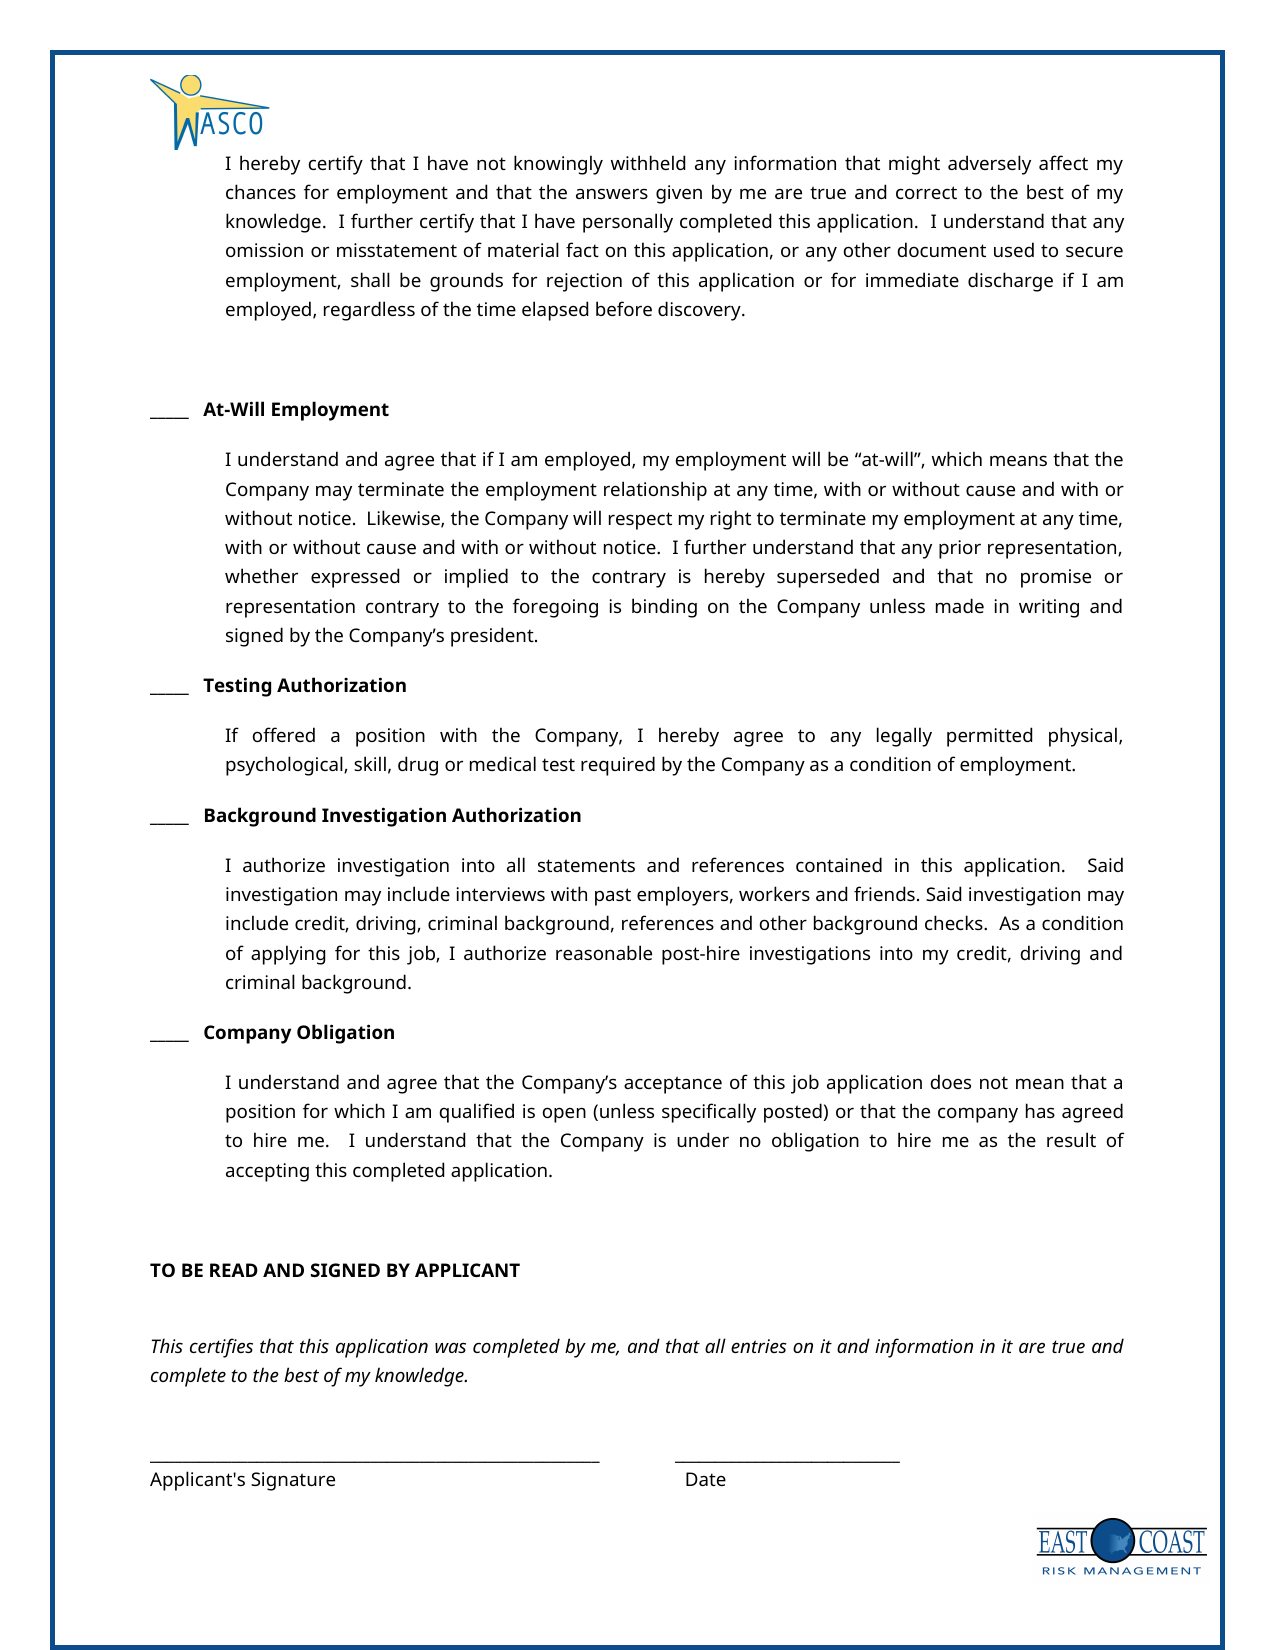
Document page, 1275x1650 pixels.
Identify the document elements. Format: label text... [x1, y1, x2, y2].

text I hereby certify that I have not knowingly withheld any information that might adversely affect my chances for employment and that the answers given by me are true and correct to the best of my knowledge. I further certify that I have personally completed this application. I understand that any omission or misstatement of material fact on this application, or any other document used to secure employment, shall be grounds for rejection of this application or for immediate discharge if I am employed, regardless of the time elapsed before discovery. [225, 150, 1125, 322]
text _____ Company Obligation [150, 1019, 1125, 1045]
text TO BE READ AND SIGNED BY APPLICANT [150, 1257, 1125, 1283]
picture [1032, 1512, 1211, 1583]
text _____ Testing Authorization [150, 672, 1125, 698]
text If offered a position with the Company, I hereby agree to any legally permitted physical, psychological, skill, drug or medical test required by the Company as a condition of employment. [225, 722, 1125, 777]
text I understand and agree that the Company’s acceptance of this job application does not mean that a position for which I am qualified is open (unless specifically posted) or that the company has agreed to hire me. I understand that the Company is under no obligation to hire me as the result of accepting this completed application. [225, 1069, 1125, 1183]
text _____ At-Will Employment [150, 397, 1125, 422]
text _____ Background Investigation Authorization [150, 802, 1125, 827]
text This certifies that this application was completed by me, and that all entries on it and information in it are true and complete to the best of my knowledge. [150, 1333, 1125, 1388]
text I understand and agree that if I am employed, my employment will be “at-will”, which means that the Company may terminate the employment relationship at any time, with or without cause and with or without notice. Likewise, the Company will respect my right to terminate my employment at any time, with or without cause and with or without notice. I further understand that any prior representation, whether expressed or implied to the contrary is hereby superseded and that no promise or representation contrary to the foregoing is binding on the Company unless made in writing and signed by the Company’s president. [225, 447, 1125, 648]
text I authorize investigation into all statements and references contained in this application. Said investigation may include interviews with past employers, workers and friends. Said investigation may include credit, driving, criminal background, references and other background checks. As a condition of applying for this job, I authorize reasonable post-hire investigations into my credit, driving and criminal background. [225, 852, 1125, 994]
text Applicant's Signature Date [150, 1466, 1125, 1491]
picture [150, 75, 270, 150]
